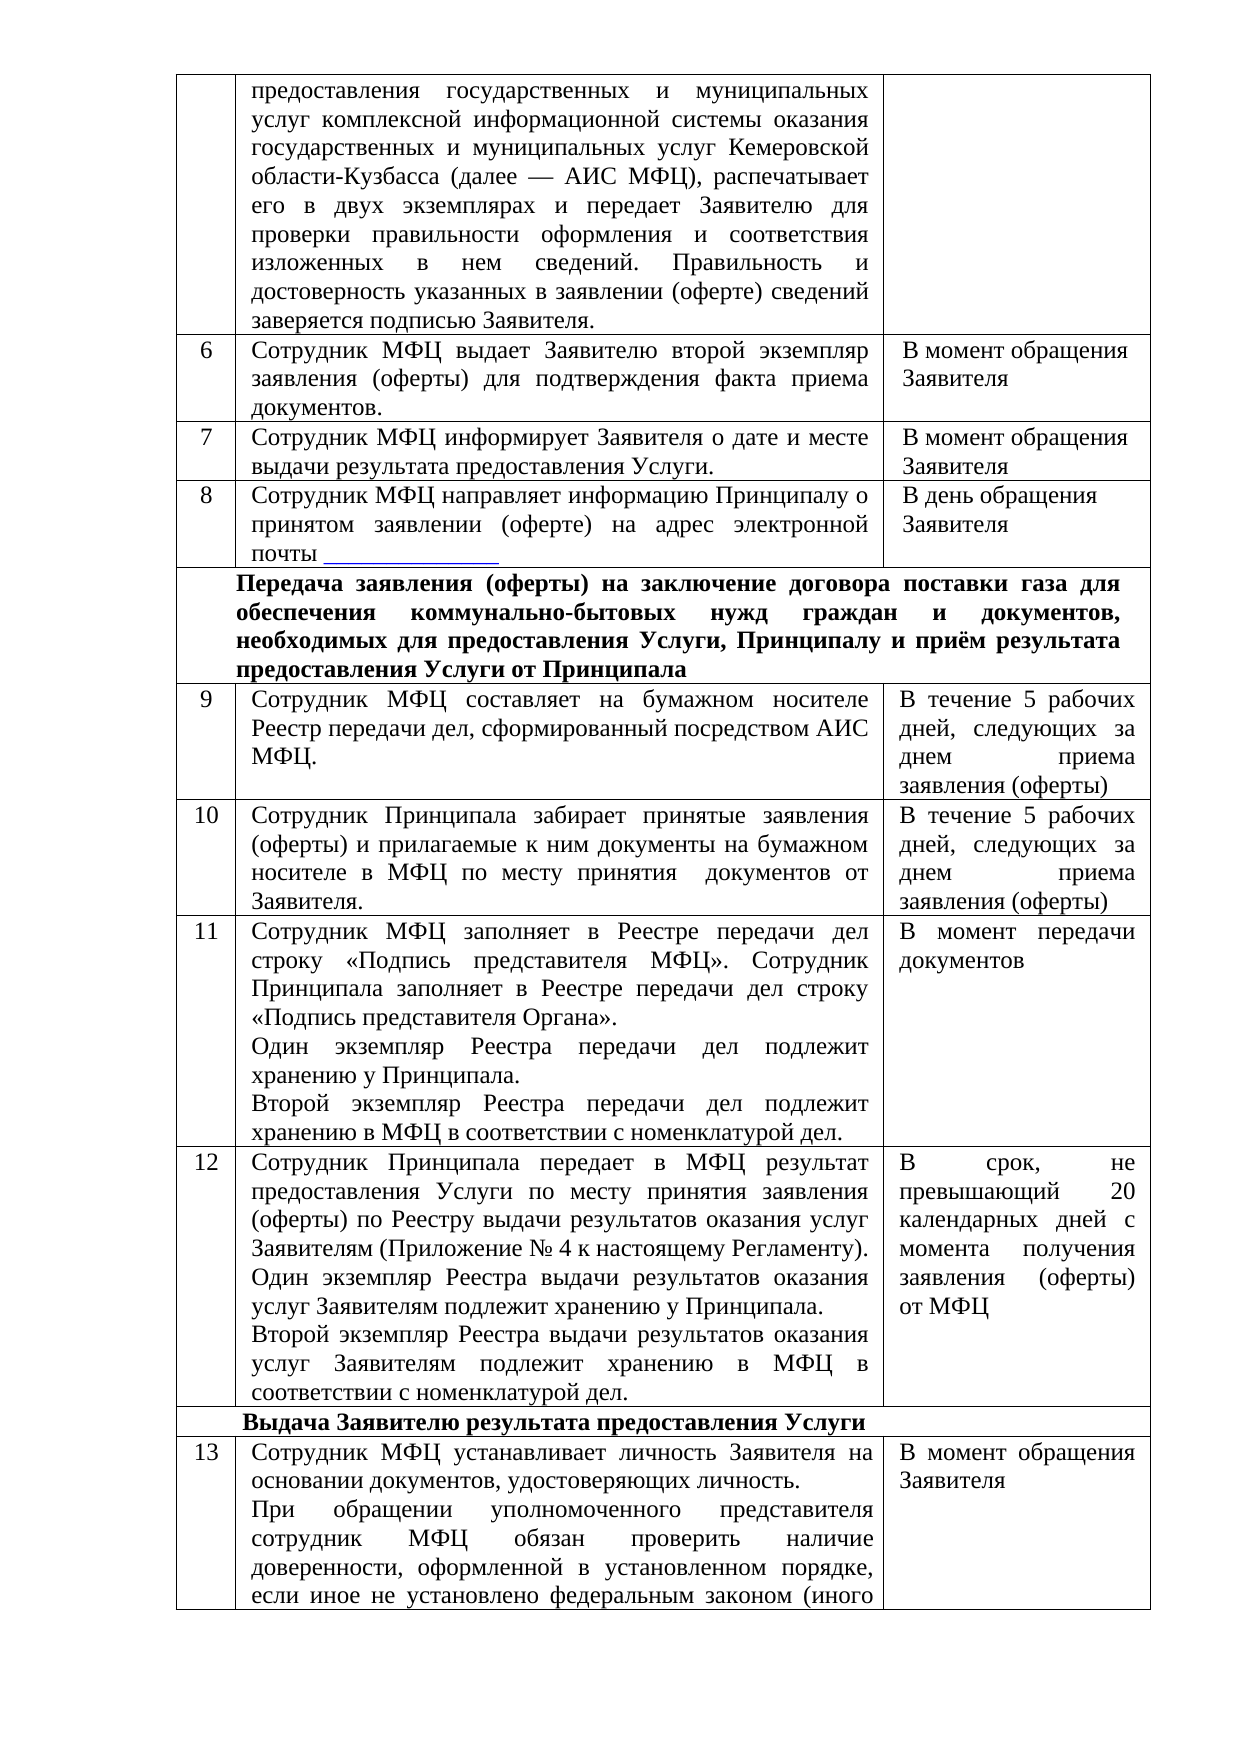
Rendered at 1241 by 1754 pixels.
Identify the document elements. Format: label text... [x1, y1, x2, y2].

table_cell Передача заявления (оферты) на заключение договора поставки газа для обеспечения коммунально-бытовых нужд граждан и документов, необходимых для предоставления Услуги, Принципалу и приём результата предоставления Услуги от Принципала [177, 568, 1150, 683]
table_cell В момент обращения Заявителя [884, 335, 1150, 421]
table_cell Сотрудник МФЦ составляет на бумажном носителе Реестр передачи дел, сформированный посредством АИС МФЦ. [236, 684, 883, 799]
table_cell В течение 5 рабочих дней, следующих за днем приема заявления (оферты) [884, 684, 1150, 799]
table_cell В течение 5 рабочих дней, следующих за днем приема заявления (оферты) [884, 800, 1150, 915]
table_cell Сотрудник МФЦ выдает Заявителю второй экземпляр заявления (оферты) для подтверждения факта приема документов. [236, 335, 883, 421]
table_cell Сотрудник МФЦ информирует Заявителя о дате и месте выдачи результата предоставления Услуги. [236, 422, 883, 479]
table_cell 12 [177, 1147, 235, 1406]
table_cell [236, 1437, 883, 1609]
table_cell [236, 75, 883, 334]
table_cell 7 [177, 422, 235, 479]
table_cell Сотрудник МФЦ заполняет в Реестре передачи дел строку «Подпись представителя МФЦ». Сотрудник Принципала заполняет в Реестре передачи дел строку «Подпись представителя Органа». Один экземпляр Реестра передачи дел подлежит хранению у Принципала. Второй экземпляр Реестра передачи дел подлежит хранению в МФЦ в соответствии с номенклатурой дел. [236, 916, 883, 1146]
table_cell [884, 1437, 1150, 1609]
table_cell В день обращения Заявителя [884, 481, 1150, 567]
table_cell 9 [177, 684, 235, 799]
table_cell 10 [177, 800, 235, 915]
table_cell В момент обращения Заявителя [884, 422, 1150, 479]
table_cell Сотрудник Принципала забирает принятые заявления (оферты) и прилагаемые к ним документы на бумажном носителе в МФЦ по месту принятия документов от Заявителя. [236, 800, 883, 915]
table_cell Сотрудник Принципала передает в МФЦ результат предоставления Услуги по месту принятия заявления (оферты) по Реестру выдачи результатов оказания услуг Заявителям (Приложение № 4 к настоящему Регламенту). Один экземпляр Реестра выдачи результатов оказания услуг Заявителям подлежит хранению у Принципала. Второй экземпляр Реестра выдачи результатов оказания услуг Заявителям подлежит хранению в МФЦ в соответствии с номенклатурой дел. [236, 1147, 883, 1406]
table_cell 11 [177, 916, 235, 1146]
table_cell 5 [177, 75, 235, 334]
table_cell Выдача Заявителю результата предоставления Услуги [177, 1407, 1150, 1436]
table_cell 13 [177, 1437, 235, 1609]
table_cell В срок, не превышающий 20 календарных дней с момента получения заявления (оферты) от МФЦ [884, 1147, 1150, 1406]
table_cell 6 [177, 335, 235, 421]
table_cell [884, 75, 1150, 334]
table_cell 8 [177, 481, 235, 567]
table_cell В момент передачи документов [884, 916, 1150, 1146]
table_cell Сотрудник МФЦ направляет информацию Принципалу о принятом заявлении (оферте) на адрес электронной почты ______________ [236, 481, 883, 567]
